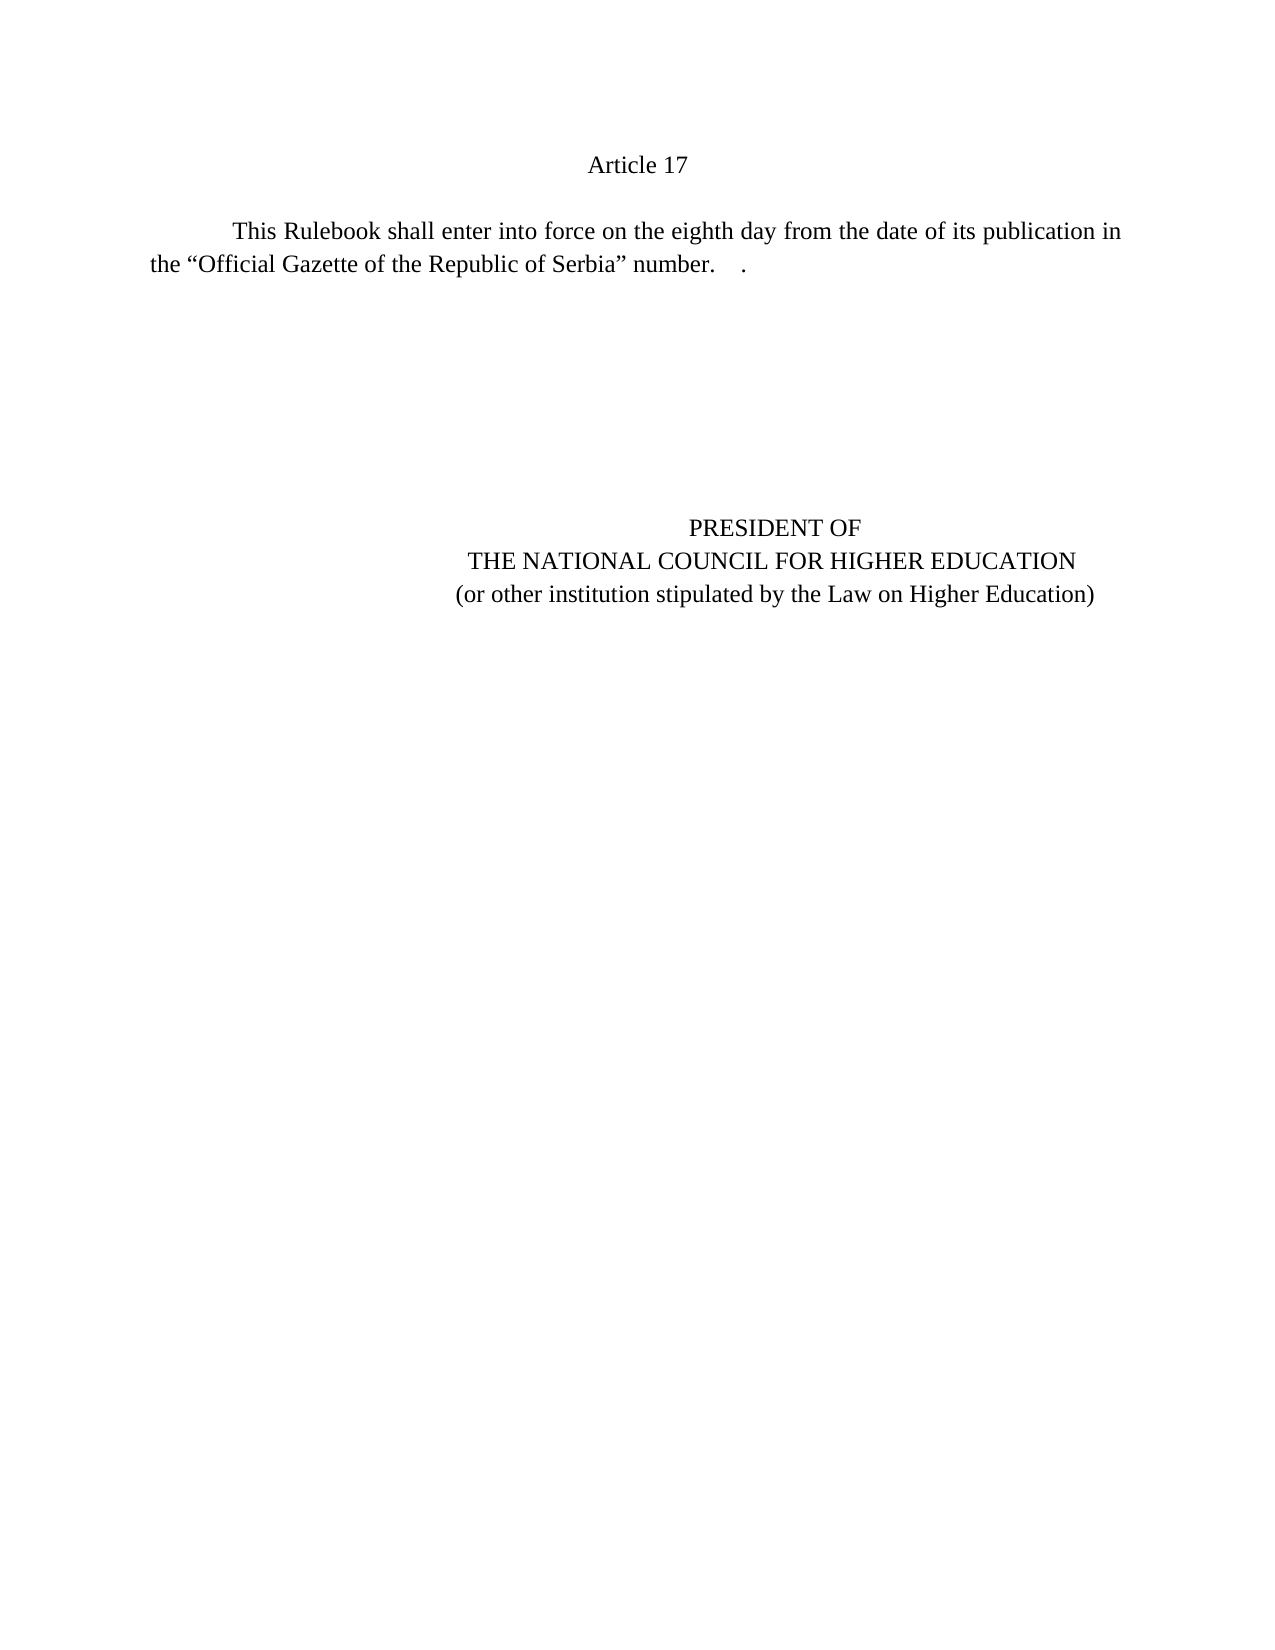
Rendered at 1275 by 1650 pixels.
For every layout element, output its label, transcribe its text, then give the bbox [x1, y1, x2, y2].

text PRESIDENT OF [150, 513, 1125, 542]
text THE NATIONAL COUNCIL FOR HIGHER EDUCATION [150, 546, 1125, 575]
text This Rulebook shall enter into force on the eighth day from the date of its publication in the “Official Gazette of the Republic of Serbia” number. . [150, 216, 1125, 278]
text (or other institution stipulated by the Law on Higher Education) [150, 579, 1125, 608]
text Article 17 [150, 150, 1125, 179]
